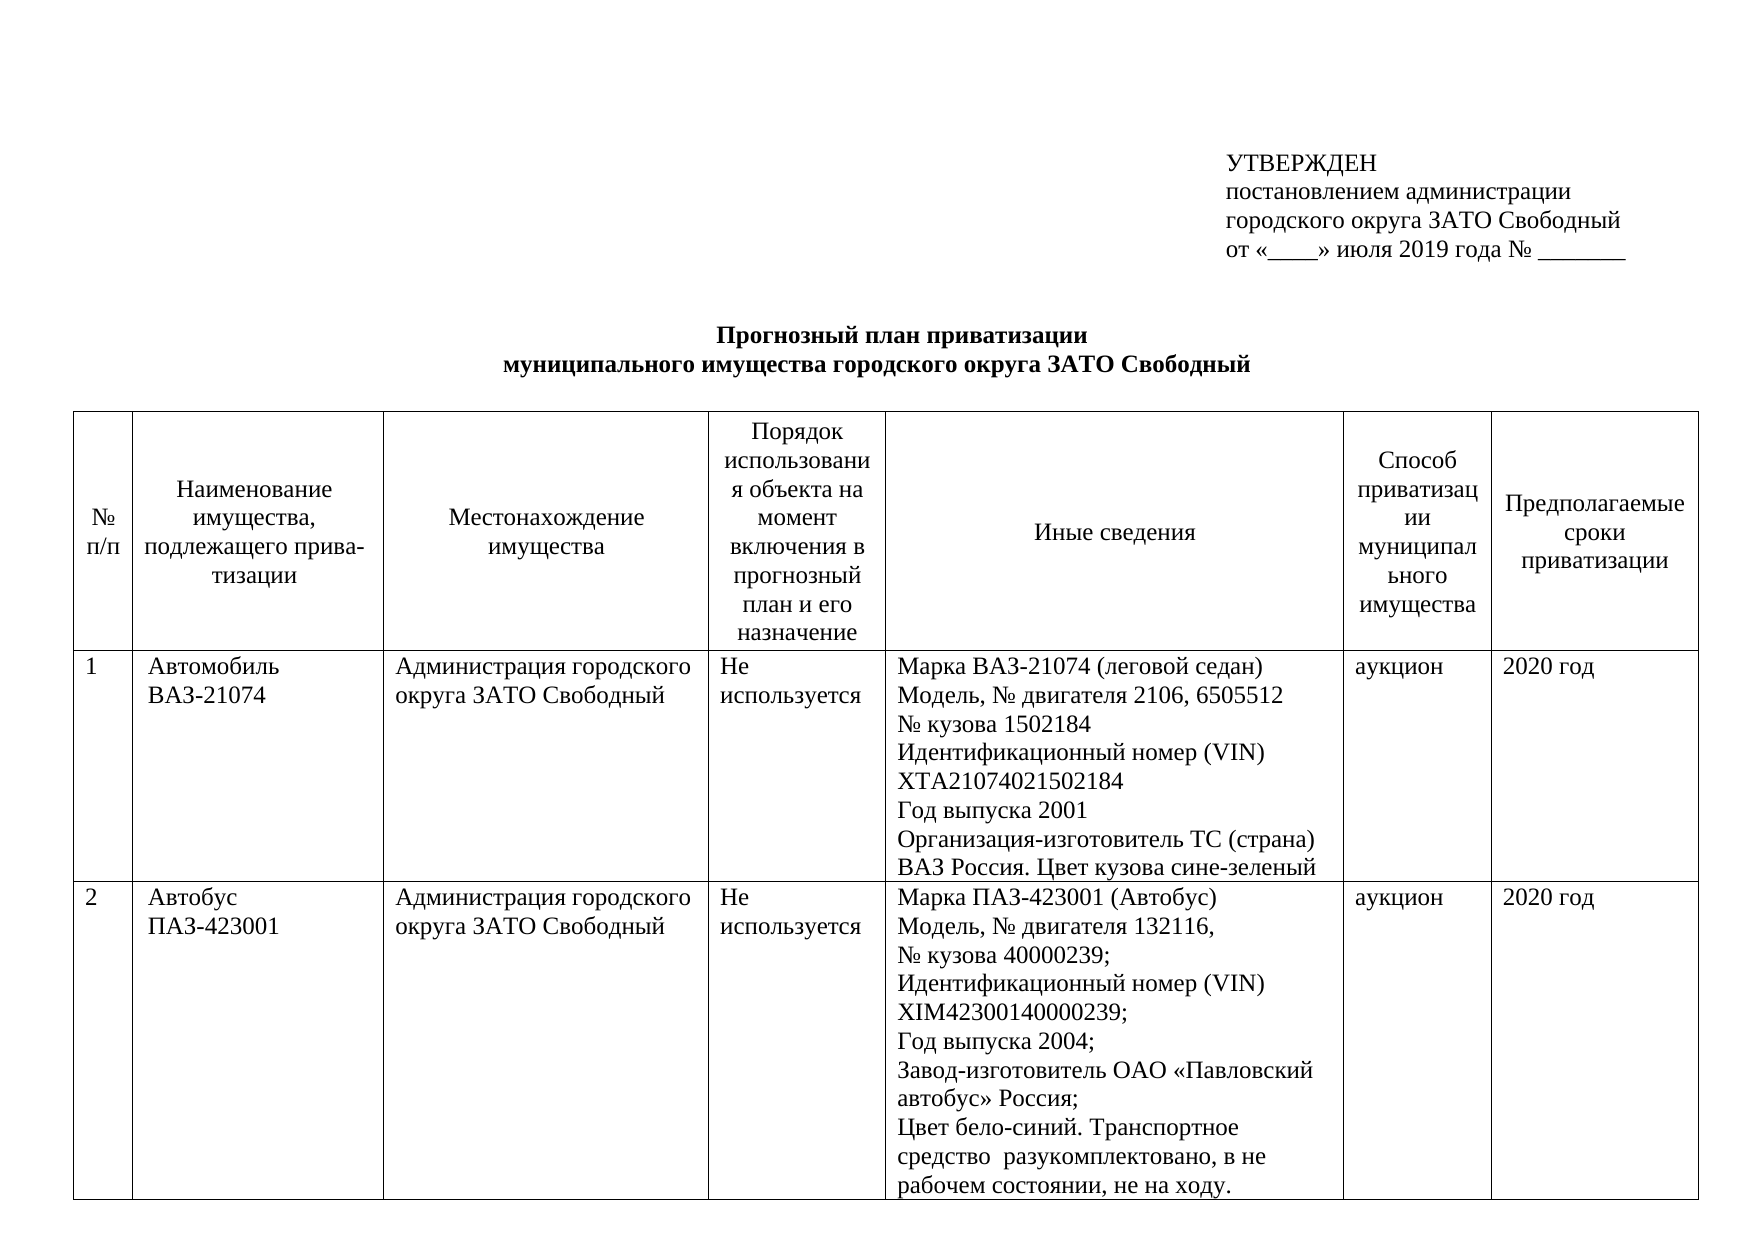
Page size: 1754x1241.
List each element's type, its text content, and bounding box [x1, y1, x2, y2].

table_cell Администрация городского округа ЗАТО Свободный [384, 651, 708, 881]
table_header Порядок использования объекта на момент включения в прогнозный план и его назначение [709, 412, 885, 650]
table_cell 2020 год [1492, 651, 1698, 881]
table_header Способ приватизации муниципального имущества [1344, 412, 1491, 650]
table_cell Автомобиль ВАЗ-21074 [133, 651, 383, 881]
table_header Местонахождение имущества [384, 412, 708, 650]
table_cell аукцион [1344, 651, 1491, 881]
table_header Предполагаемые сроки приватизации [1492, 412, 1698, 650]
table_cell Автобус ПАЗ-423001 [133, 882, 383, 1198]
table_cell аукцион [1344, 882, 1491, 1198]
table_cell 2 [74, 882, 132, 1198]
table_cell Не используется [709, 882, 885, 1198]
table_cell Марка ВАЗ-21074 (леговой седан) Модель, № двигателя 2106, 6505512 № кузова 1502184 Идентификационный номер (VIN) ХТА21074021502184 Год выпуска 2001 Организация-изготовитель ТС (страна) ВАЗ Россия. Цвет кузова сине-зеленый [886, 651, 1343, 881]
text Прогнозный план приватизации муниципального имущества городского округа ЗАТО Свободный [118, 320, 1636, 378]
table_cell Не используется [709, 651, 885, 881]
table_cell Марка ПАЗ-423001 (Автобус) Модель, № двигателя 132116, № кузова 40000239; Идентификационный номер (VIN) XIM42300140000239; Год выпуска 2004; Завод-изготовитель ОАО «Павловский автобус» Россия; Цвет бело-синий. Транспортное средство разукомплектовано, в не рабочем состоянии, не на ходу. [886, 882, 1343, 1198]
table_header Наименование имущества, подлежащего прива-тизации [133, 412, 383, 650]
text от «____» июля 2019 года № _______ [1226, 234, 1636, 263]
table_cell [384, 882, 708, 1198]
table_cell 1 [74, 651, 132, 881]
table_cell 2020 год [1492, 882, 1698, 1198]
text УТВЕРЖДЕН [1226, 148, 1636, 176]
text постановлением администрации городского округа ЗАТО Свободный [1226, 176, 1636, 234]
table_header № п/п [74, 412, 132, 650]
table_header Иные сведения [886, 412, 1343, 650]
